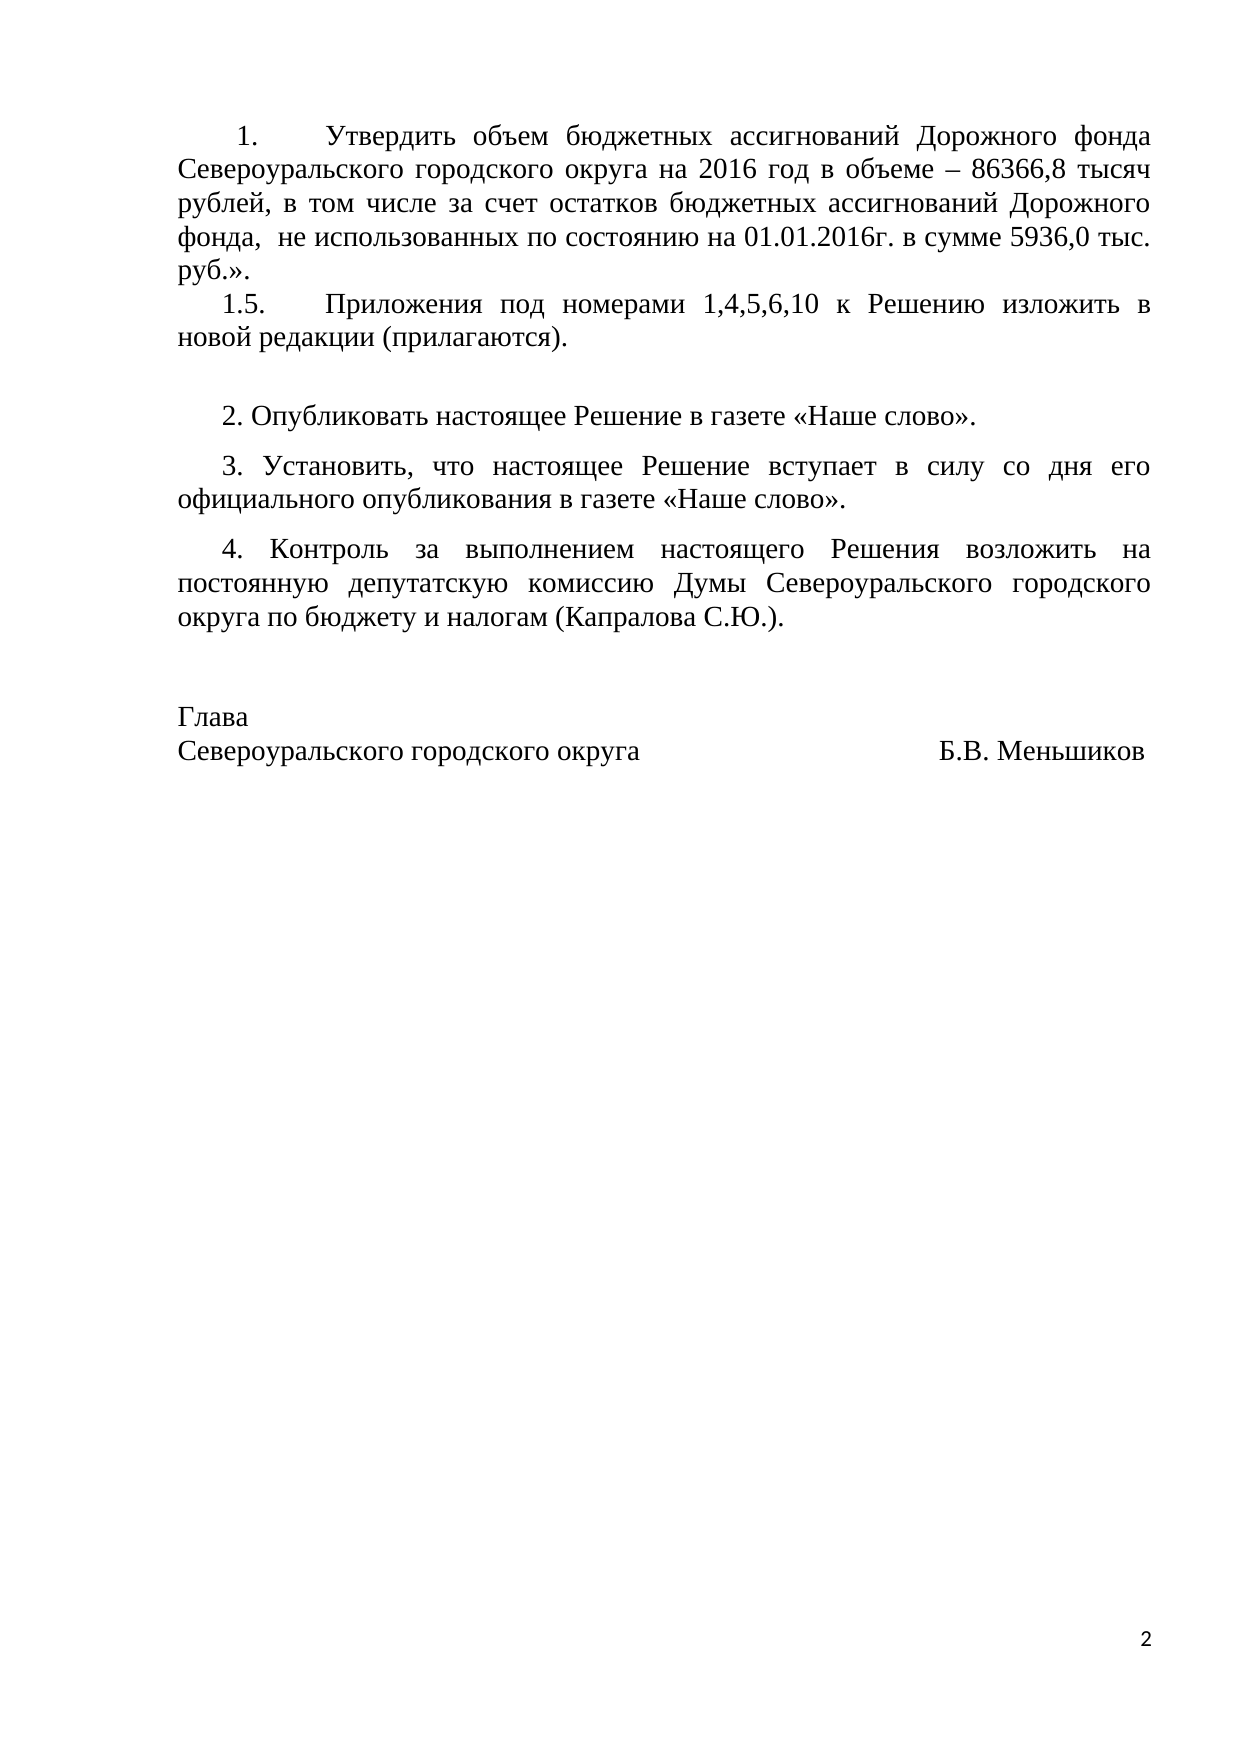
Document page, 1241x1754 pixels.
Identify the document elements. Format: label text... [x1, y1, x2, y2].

list Приложения под номерами 1,4,5,6,10 к Решению изложить в новой редакции (прилагаются). [177, 286, 1152, 353]
text Североуральского городского округа Б.В. Меньшиков [177, 733, 1152, 766]
text 3. Установить, что настоящее Решение вступает в силу со дня его официального опубликования в газете «Наше слово». [177, 448, 1152, 515]
list Утвердить объем бюджетных ассигнований Дорожного фонда Североуральского городского округа на 2016 год в объеме – 86366,8 тысяч рублей, в том числе за счет остатков бюджетных ассигнований Дорожного фонда, не использованных по состоянию на 01.01.2016г. в сумме 5936,0 тыс. руб.». [177, 118, 1152, 286]
text 2. Опубликовать настоящее Решение в газете «Наше слово». [177, 398, 1152, 431]
text 4. Контроль за выполнением настоящего Решения возложить на постоянную депутатскую комиссию Думы Североуральского городского округа по бюджету и налогам (Капралова С.Ю.). [177, 532, 1152, 632]
text Глава [177, 699, 1152, 733]
